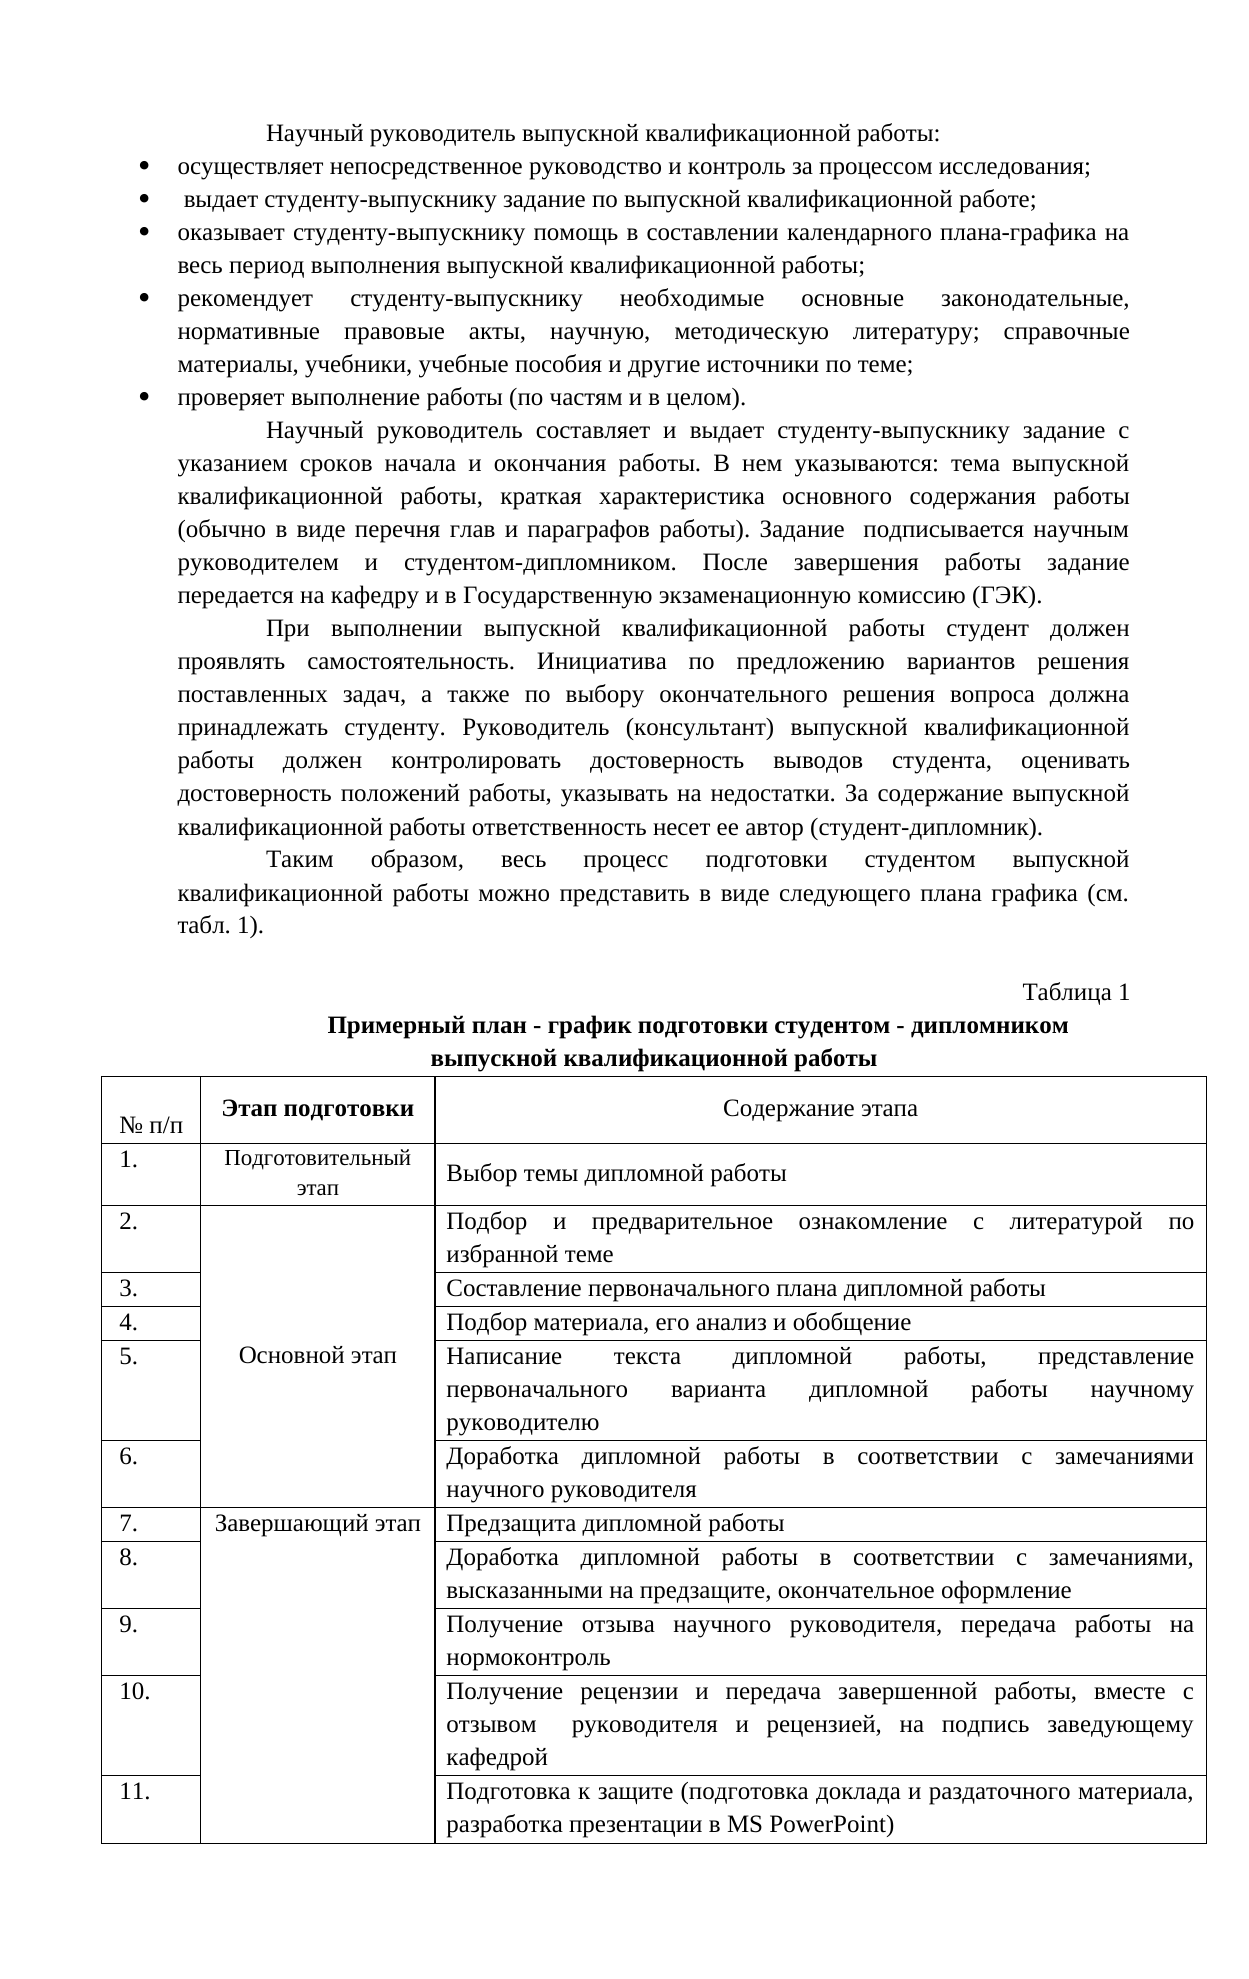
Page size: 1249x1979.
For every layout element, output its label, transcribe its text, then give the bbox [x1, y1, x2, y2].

table_header Содержание этапа [436, 1077, 1206, 1143]
list оказывает студенту-выпускнику помощь в составлении календарного плана-графика на весь период выполнения выпускной квалификационной работы; [140, 217, 1130, 279]
table_cell Написание текста дипломной работы, представление первоначального варианта дипломной работы научному руководителю [436, 1341, 1206, 1440]
table_cell Получение отзыва научного руководителя, передача работы на нормоконтроль [436, 1609, 1206, 1675]
list проверяет выполнение работы (по частям и в целом). [140, 382, 1130, 411]
table_cell Выбор темы дипломной работы [436, 1144, 1206, 1205]
table_cell 2. [102, 1206, 200, 1272]
text При выполнении выпускной квалификационной работы студент должен проявлять самостоятельность. Инициатива по предложению вариантов решения поставленных задач, а также по выбору окончательного решения вопроса должна принадлежать студенту. Руководитель (консультант) выпускной квалификационной работы должен контролировать достоверность выводов студента, оценивать достоверность положений работы, указывать на недостатки. За содержание выпускной квалификационной работы ответственность несет ее автор (студент-дипломник). [177, 613, 1130, 840]
table_cell Подбор и предварительное ознакомление с литературой по избранной теме [436, 1206, 1206, 1272]
table_cell 6. [102, 1441, 200, 1507]
table_cell 1. [102, 1144, 200, 1205]
table_cell 8. [102, 1542, 200, 1608]
text Примерный план - график подготовки студентом - дипломником выпускной квалификационной работы [177, 1010, 1130, 1071]
table_cell Составление первоначального плана дипломной работы [436, 1273, 1206, 1306]
table_cell Подбор материала, его анализ и обобщение [436, 1307, 1206, 1340]
table_cell Завершающий этап [201, 1508, 434, 1842]
list рекомендует студенту-выпускнику необходимые основные законодательные, нормативные правовые акты, научную, методическую литературу; справочные материалы, учебники, учебные пособия и другие источники по теме; [140, 283, 1130, 378]
table_cell Получение рецензии и передача завершенной работы, вместе с отзывом руководителя и рецензией, на подпись заведующему кафедрой [436, 1676, 1206, 1775]
list осуществляет непосредственное руководство и контроль за процессом исследования; [140, 151, 1130, 180]
text Таким образом, весь процесс подготовки студентом выпускной квалификационной работы можно представить в виде следующего плана графика (см. табл. 1). [177, 844, 1130, 939]
table_cell Основной этап [201, 1206, 434, 1507]
table_cell 7. [102, 1508, 200, 1541]
table_cell 10. [102, 1676, 200, 1775]
table_header Этап подготовки [201, 1077, 434, 1143]
text Таблица 1 [177, 977, 1130, 1005]
text Научный руководитель составляет и выдает студенту-выпускнику задание с указанием сроков начала и окончания работы. В нем указываются: тема выпускной квалификационной работы, краткая характеристика основного содержания работы (обычно в виде перечня глав и параграфов работы). Задание подписывается научным руководителем и студентом-дипломником. После завершения работы задание передается на кафедру и в Государственную экзаменационную комиссию (ГЭК). [177, 415, 1130, 609]
table_cell Подготовительный этап [201, 1144, 434, 1205]
list выдает студенту-выпускнику задание по выпускной квалификационной работе; [140, 184, 1130, 213]
table_cell 4. [102, 1307, 200, 1340]
table_cell 5. [102, 1341, 200, 1440]
table_cell 9. [102, 1609, 200, 1675]
table_cell Доработка дипломной работы в соответствии с замечаниями научного руководителя [436, 1441, 1206, 1507]
table_cell Доработка дипломной работы в соответствии с замечаниями, высказанными на предзащите, окончательное оформление [436, 1542, 1206, 1608]
table_cell 11. [102, 1776, 200, 1842]
table_header № п/п [102, 1077, 200, 1143]
table_cell Подготовка к защите (подготовка доклада и раздаточного материала, разработка презентации в MS PowerPoint) [436, 1776, 1206, 1842]
text Научный руководитель выпускной квалификационной работы: [177, 118, 1130, 147]
table_cell Предзащита дипломной работы [436, 1508, 1206, 1541]
table_cell 3. [102, 1273, 200, 1306]
